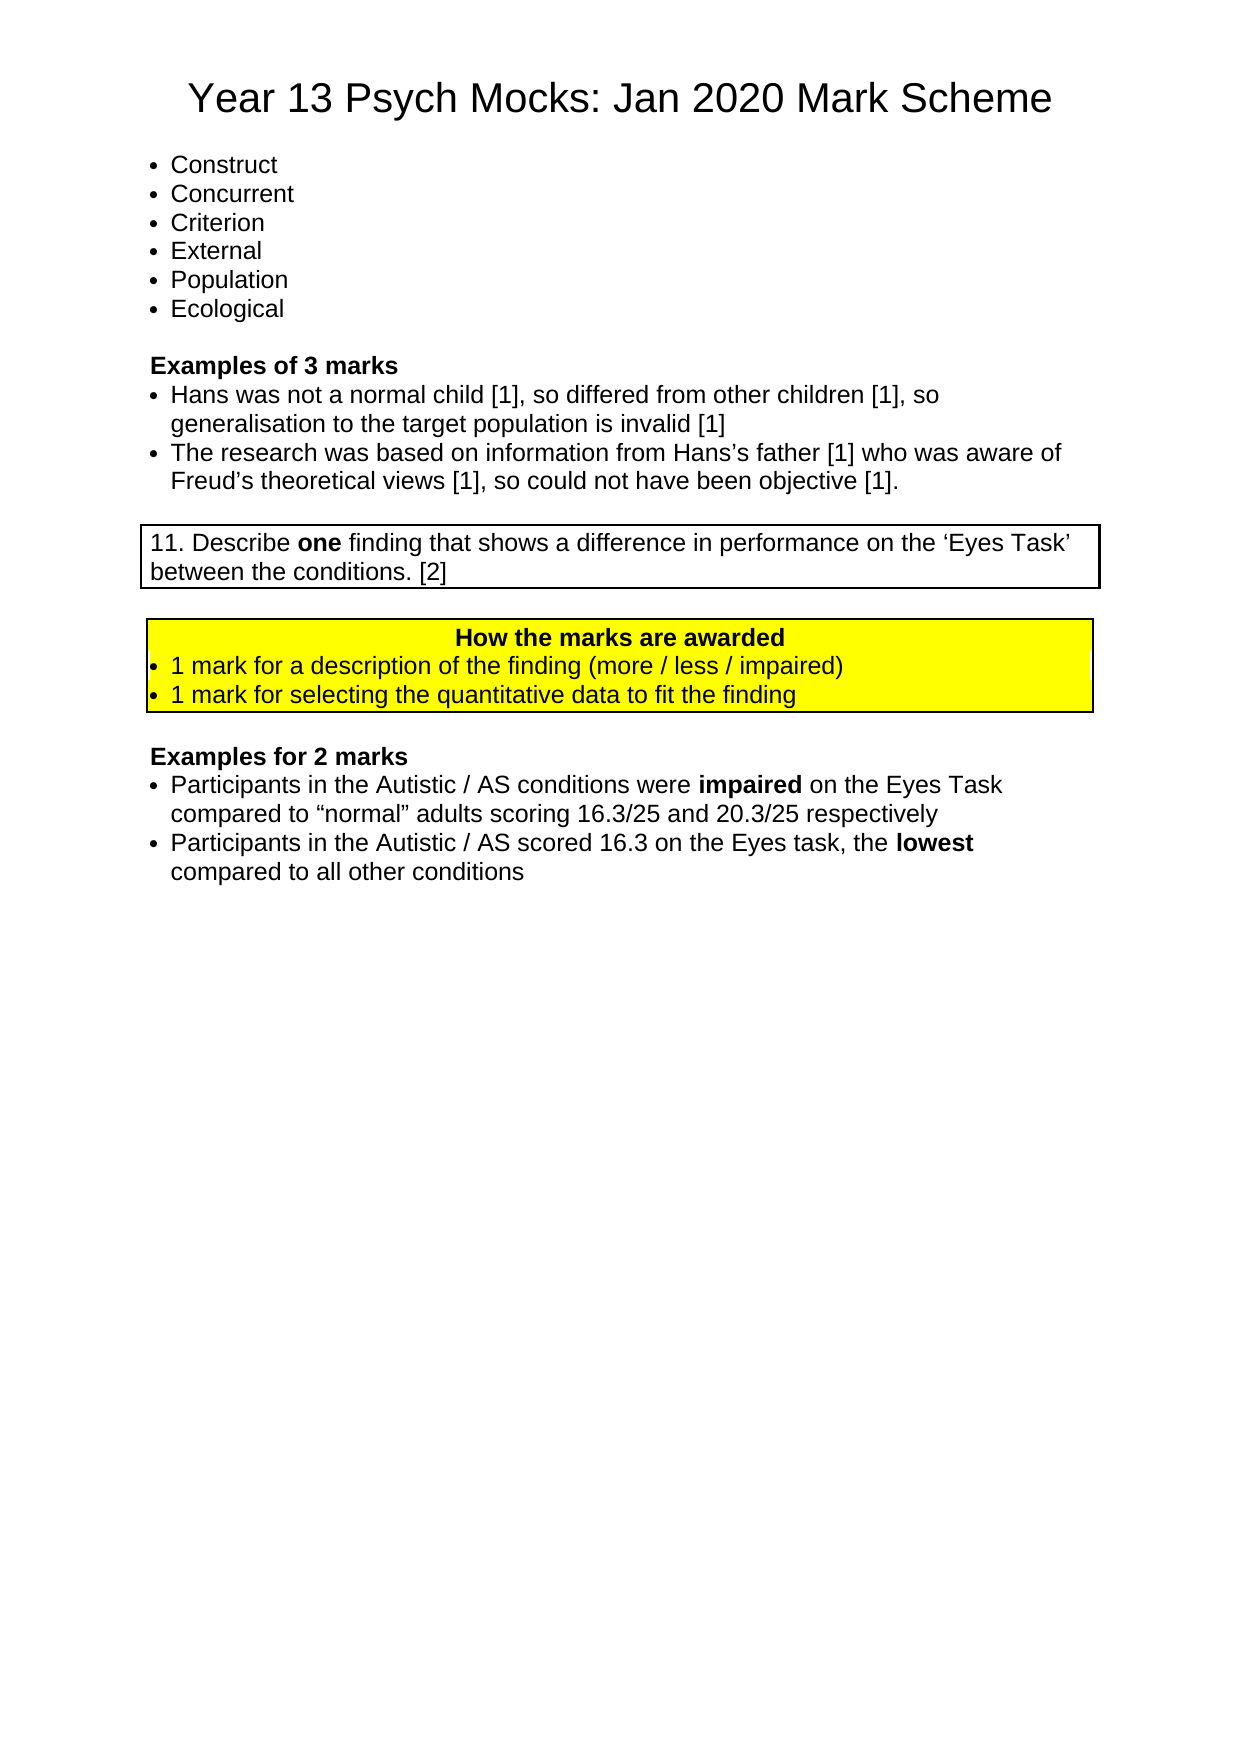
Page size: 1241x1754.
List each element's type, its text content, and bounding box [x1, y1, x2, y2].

text 11. Describe one finding that shows a difference in performance on the ‘Eyes Task’ between the conditions. [2] [142, 526, 1098, 587]
list Hans was not a normal child [1], so differed from other children [1], so generalisation to the target population is invalid [1] [150, 380, 1090, 437]
text How the marks are awarded [148, 620, 1092, 651]
list Participants in the Autistic / AS conditions were impaired on the Eyes Task compared to “normal” adults scoring 16.3/25 and 20.3/25 respectively [150, 770, 1090, 828]
list Concurrent [150, 179, 1090, 207]
list 1 mark for a description of the finding (more / less / impaired) [150, 651, 1090, 676]
list Construct [150, 150, 1090, 179]
list Criterion [150, 207, 1090, 236]
list Participants in the Autistic / AS scored 16.3 on the Eyes task, the lowest compared to all other conditions [150, 828, 1090, 885]
text Examples of 3 marks [150, 351, 1090, 380]
list 1 mark for selecting the quantitative data to fit the finding [148, 676, 1092, 711]
text Examples for 2 marks [150, 742, 1090, 770]
list Ecological [150, 294, 1090, 322]
list External [150, 236, 1090, 265]
list The research was based on information from Hans’s father [1] who was aware of Freud’s theoretical views [1], so could not have been objective [1]. [150, 437, 1090, 495]
list Population [150, 265, 1090, 294]
